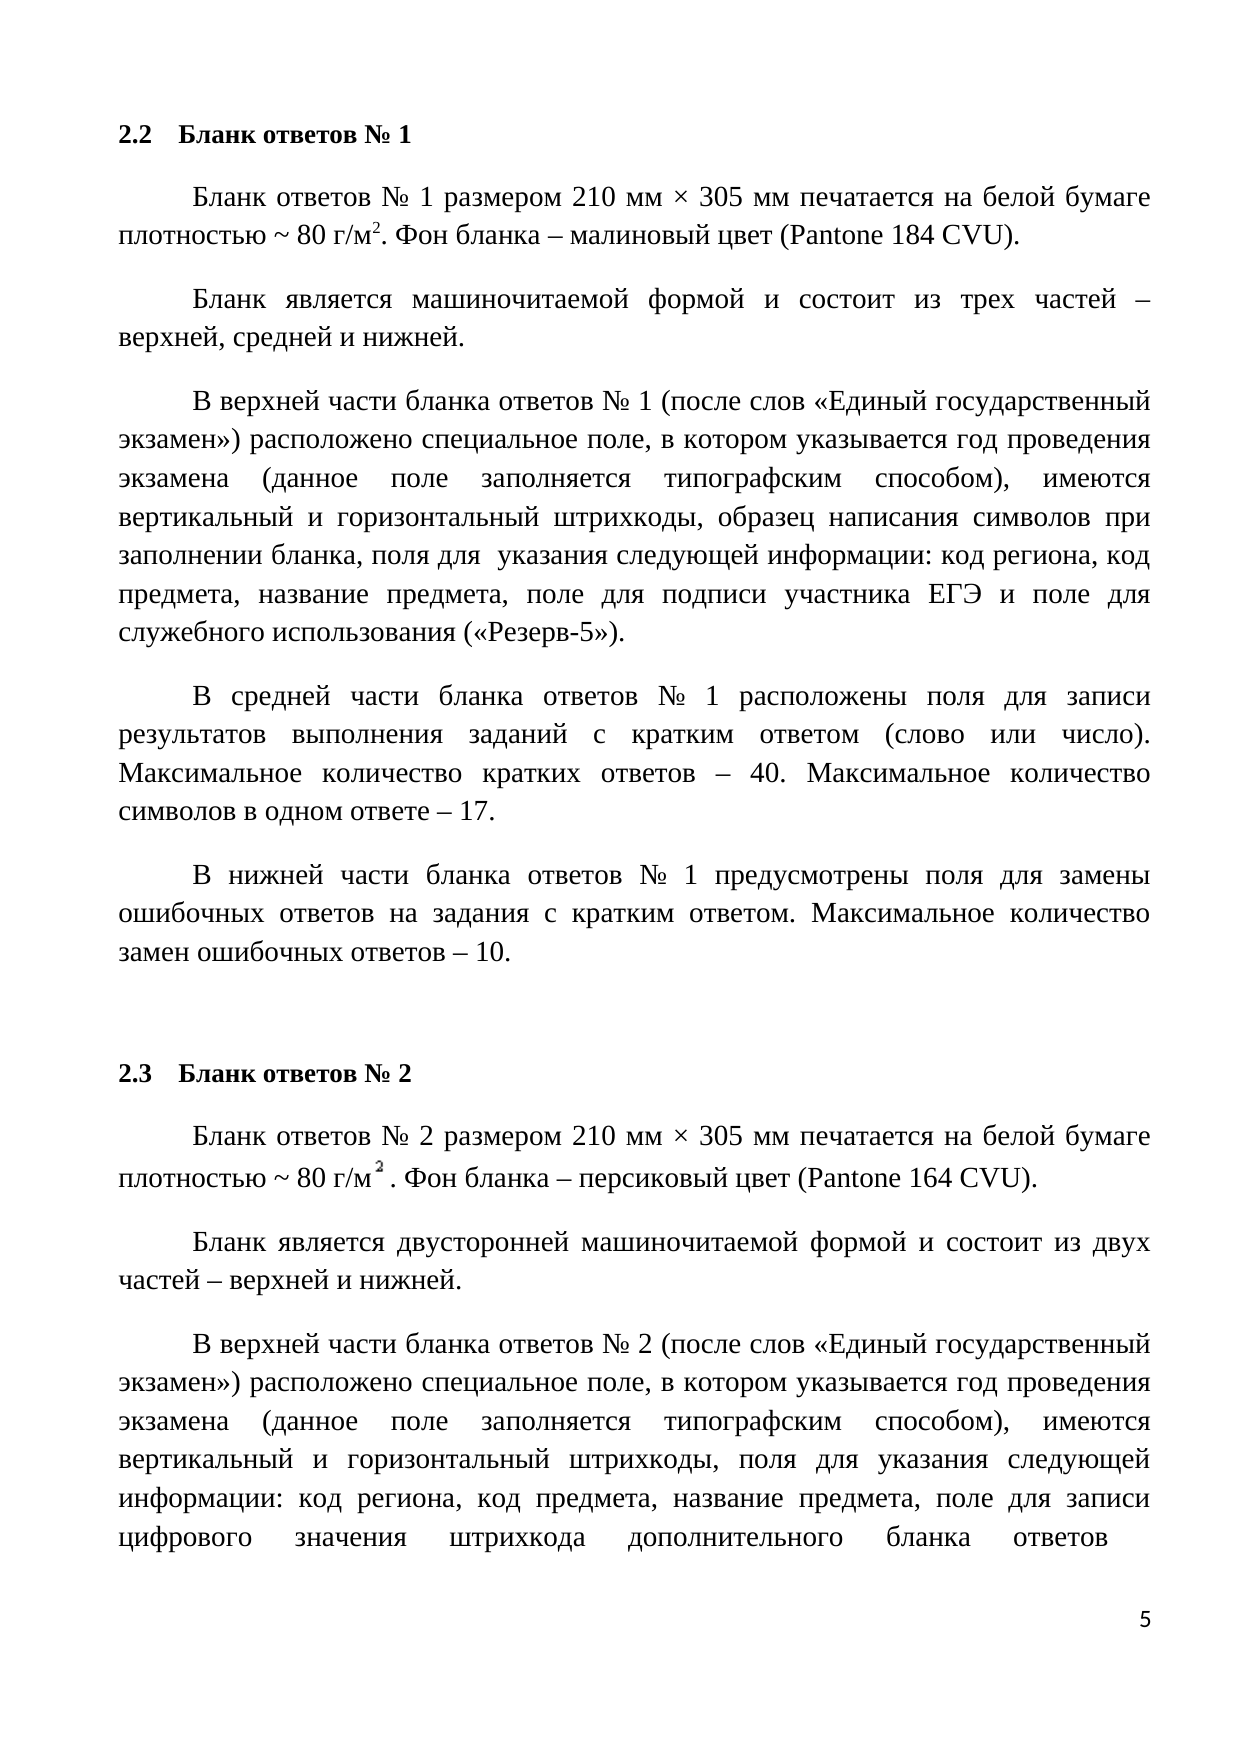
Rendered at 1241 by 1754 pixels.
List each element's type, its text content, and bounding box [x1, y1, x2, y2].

text В нижней части бланка ответов № 1 предусмотрены поля для замены ошибочных ответов на задания с кратким ответом. Максимальное количество замен ошибочных ответов – 10. [118, 857, 1152, 968]
text В верхней части бланка ответов № 1 (после слов «Единый государственный экзамен») расположено специальное поле, в котором указывается год проведения экзамена (данное поле заполняется типографским способом), имеются вертикальный и горизонтальный штрихкоды, образец написания символов при заполнении бланка, поля для указания следующей информации: код региона, код предмета, название предмета, поле для подписи участника ЕГЭ и поле для служебного использования («Резерв-5»). [118, 383, 1152, 648]
text В средней части бланка ответов № 1 расположены поля для записи результатов выполнения заданий с кратким ответом (слово или число). Максимальное количество кратких ответов – 40. Максимальное количество символов в одном ответе – 17. [118, 678, 1152, 827]
subtitle Бланк ответов № 2 [118, 1057, 1152, 1088]
text Бланк является машиночитаемой формой и состоит из трех частей – верхней, средней и нижней. [118, 281, 1152, 353]
text Бланк ответов № 1 размером 210 мм × 305 мм печатается на белой бумаге плотностью ~ 80 г/м2. Фон бланка – малиновый цвет (Pantone 184 CVU). [118, 179, 1152, 251]
text Бланк является двусторонней машиночитаемой формой и состоит из двух частей – верхней и нижней. [118, 1224, 1152, 1296]
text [118, 1326, 1152, 1552]
picture [371, 1156, 390, 1188]
text Бланк ответов № 2 размером 210 мм × 305 мм печатается на белой бумаге плотностью ~ 80 г/м. Фон бланка – персиковый цвет (Pantone 164 CVU). [118, 1118, 1152, 1194]
subtitle Бланк ответов № 1 [118, 118, 1152, 149]
